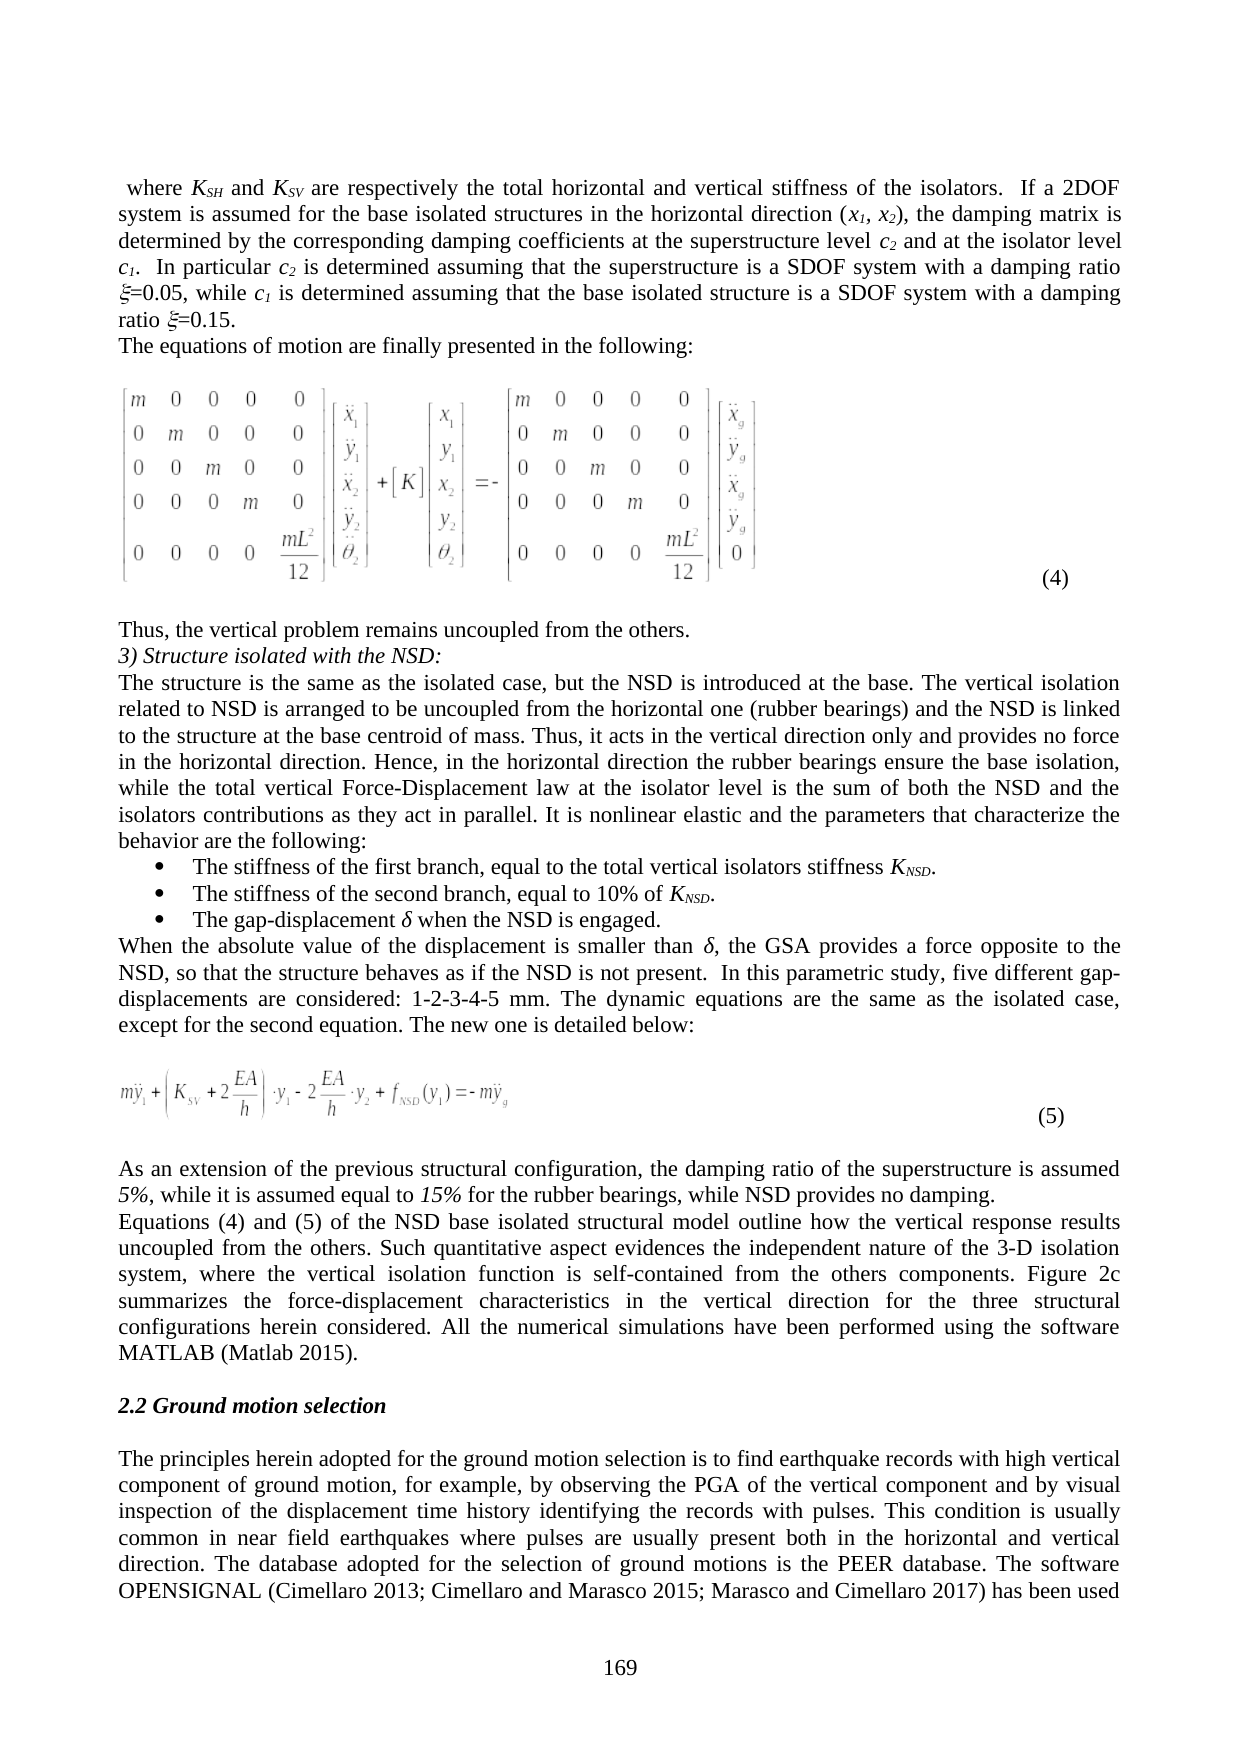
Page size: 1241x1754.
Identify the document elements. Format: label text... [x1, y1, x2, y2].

text (5) [118, 1064, 1122, 1129]
text (4) [118, 385, 1122, 590]
text The structure is the same as the isolated case, but the NSD is introduced at the base. The vertical isolation related to NSD is arranged to be uncoupled from the horizontal one (rubber bearings) and the NSD is linked to the structure at the base centroid of mass. Thus, it acts in the vertical direction only and provides no force in the horizontal direction. Hence, in the horizontal direction the rubber bearings ensure the base isolation, while the total vertical Force-Displacement law at the isolator level is the sum of both the NSD and the isolators contributions as they act in parallel. It is nonlinear elastic and the parameters that characterize the behavior are the following: [118, 669, 1122, 853]
text Thus, the vertical problem remains uncoupled from the others. [118, 616, 1122, 643]
text When the absolute value of the displacement is smaller than δ, the GSA provides a force opposite to the NSD, so that the structure behaves as if the NSD is not present. In this parametric study, five different gap-displacements are considered: 1-2-3-4-5 mm. The dynamic equations are the same as the isolated case, except for the second equation. The new one is detailed below: [118, 932, 1122, 1038]
text The equations of motion are finally presented in the following: [118, 332, 1122, 358]
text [118, 1445, 1122, 1603]
list The stiffness of the first branch, equal to the total vertical isolators stiffness KNSD. [155, 853, 1122, 880]
text 3) Structure isolated with the NSD: [118, 643, 1122, 669]
list The gap-displacement δ when the NSD is engaged. [155, 906, 1122, 932]
text where KSH and KSV are respectively the total horizontal and vertical stiffness of the isolators. If a 2DOF system is assumed for the base isolated structures in the horizontal direction (x1, x2), the damping matrix is determined by the corresponding damping coefficients at the superstructure level c2 and at the isolator level c1. In particular c2 is determined assuming that the superstructure is a SDOF system with a damping ratio =0.05, while c1 is determined assuming that the base isolated structure is a SDOF system with a damping ratio =0.15. [118, 174, 1122, 332]
text 2.2 Ground motion selection [118, 1392, 1122, 1418]
list The stiffness of the second branch, equal to 10% of KNSD. [155, 880, 1122, 906]
text As an extension of the previous structural configuration, the damping ratio of the superstructure is assumed 5%, while it is assumed equal to 15% for the rubber bearings, while NSD provides no damping. [118, 1155, 1122, 1208]
text Equations (4) and (5) of the NSD base isolated structural model outline how the vertical response results uncoupled from the others. Such quantitative aspect evidences the independent nature of the 3-D isolation system, where the vertical isolation function is self-contained from the others components. Figure 2c summarizes the force-displacement characteristics in the vertical direction for the three structural configurations herein considered. All the numerical simulations have been performed using the software MATLAB (Matlab 2015). [118, 1208, 1122, 1366]
